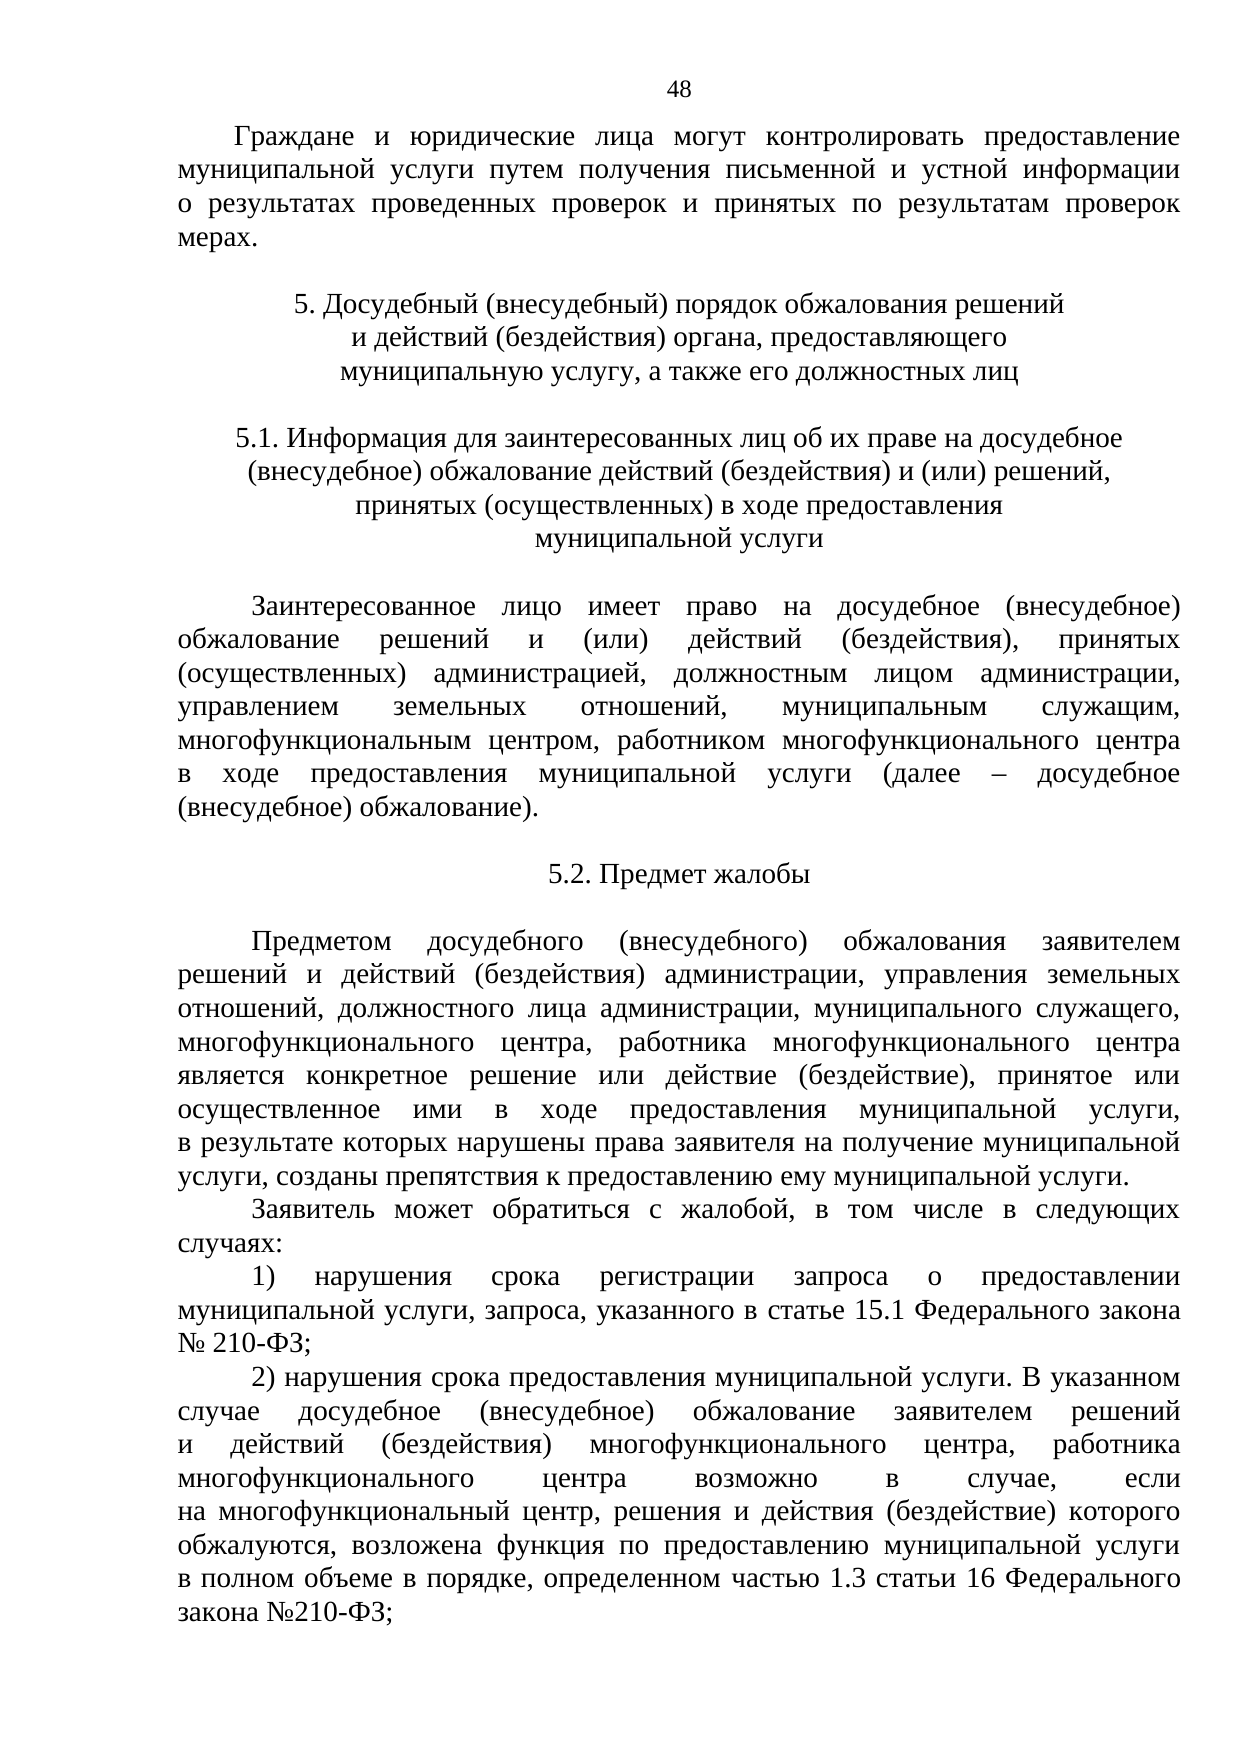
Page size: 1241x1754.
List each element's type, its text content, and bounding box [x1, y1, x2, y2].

text 5.2. Предмет жалобы [177, 856, 1181, 889]
text Заинтересованное лицо имеет право на досудебное (внесудебное) обжалование решений и (или) действий (бездействия), принятых (осуществленных) администрацией, должностным лицом администрации, управлением земельных отношений, муниципальным служащим, многофункциональным центром, работником многофункционального центра в ходе предоставления муниципальной услуги (далее – досудебное (внесудебное) обжалование). [177, 588, 1181, 822]
text принятых (осуществленных) в ходе предоставления [177, 487, 1181, 521]
text Предметом досудебного (внесудебного) обжалования заявителем решений и действий (бездействия) администрации, управления земельных отношений, должностного лица администрации, муниципального служащего, многофункционального центра, работника многофункционального центра является конкретное решение или действие (бездействие), принятое или осуществленное ими в ходе предоставления муниципальной услуги, в результате которых нарушены права заявителя на получение муниципальной услуги, созданы препятствия к предоставлению ему муниципальной услуги. [177, 923, 1181, 1191]
text Заявитель может обратиться с жалобой, в том числе в следующих случаях: [177, 1191, 1181, 1258]
text 2) нарушения срока предоставления муниципальной услуги. В указанном случае досудебное (внесудебное) обжалование заявителем решений и действий (бездействия) многофункционального центра, работника многофункционального центра возможно в случае, если на многофункциональный центр, решения и действия (бездействие) которого обжалуются, возложена функция по предоставлению муниципальной услуги в полном объеме в порядке, определенном частью 1.3 статьи 16 Федерального закона №210-ФЗ; [177, 1359, 1181, 1627]
text муниципальной услуги [177, 521, 1181, 554]
text муниципальную услугу, а также его должностных лиц [177, 353, 1181, 386]
text и действий (бездействия) органа, предоставляющего [177, 319, 1181, 353]
text 5. Досудебный (внесудебный) порядок обжалования решений [177, 286, 1181, 319]
text 5.1. Информация для заинтересованных лиц об их праве на досудебное (внесудебное) обжалование действий (бездействия) и (или) решений, [177, 420, 1181, 487]
text 1) нарушения срока регистрации запроса о предоставлении муниципальной услуги, запроса, указанного в статье 15.1 Федерального закона № 210-ФЗ; [177, 1258, 1181, 1359]
text Граждане и юридические лица могут контролировать предоставление муниципальной услуги путем получения письменной и устной информации о результатах проведенных проверок и принятых по результатам проверок мерах. [177, 118, 1181, 252]
